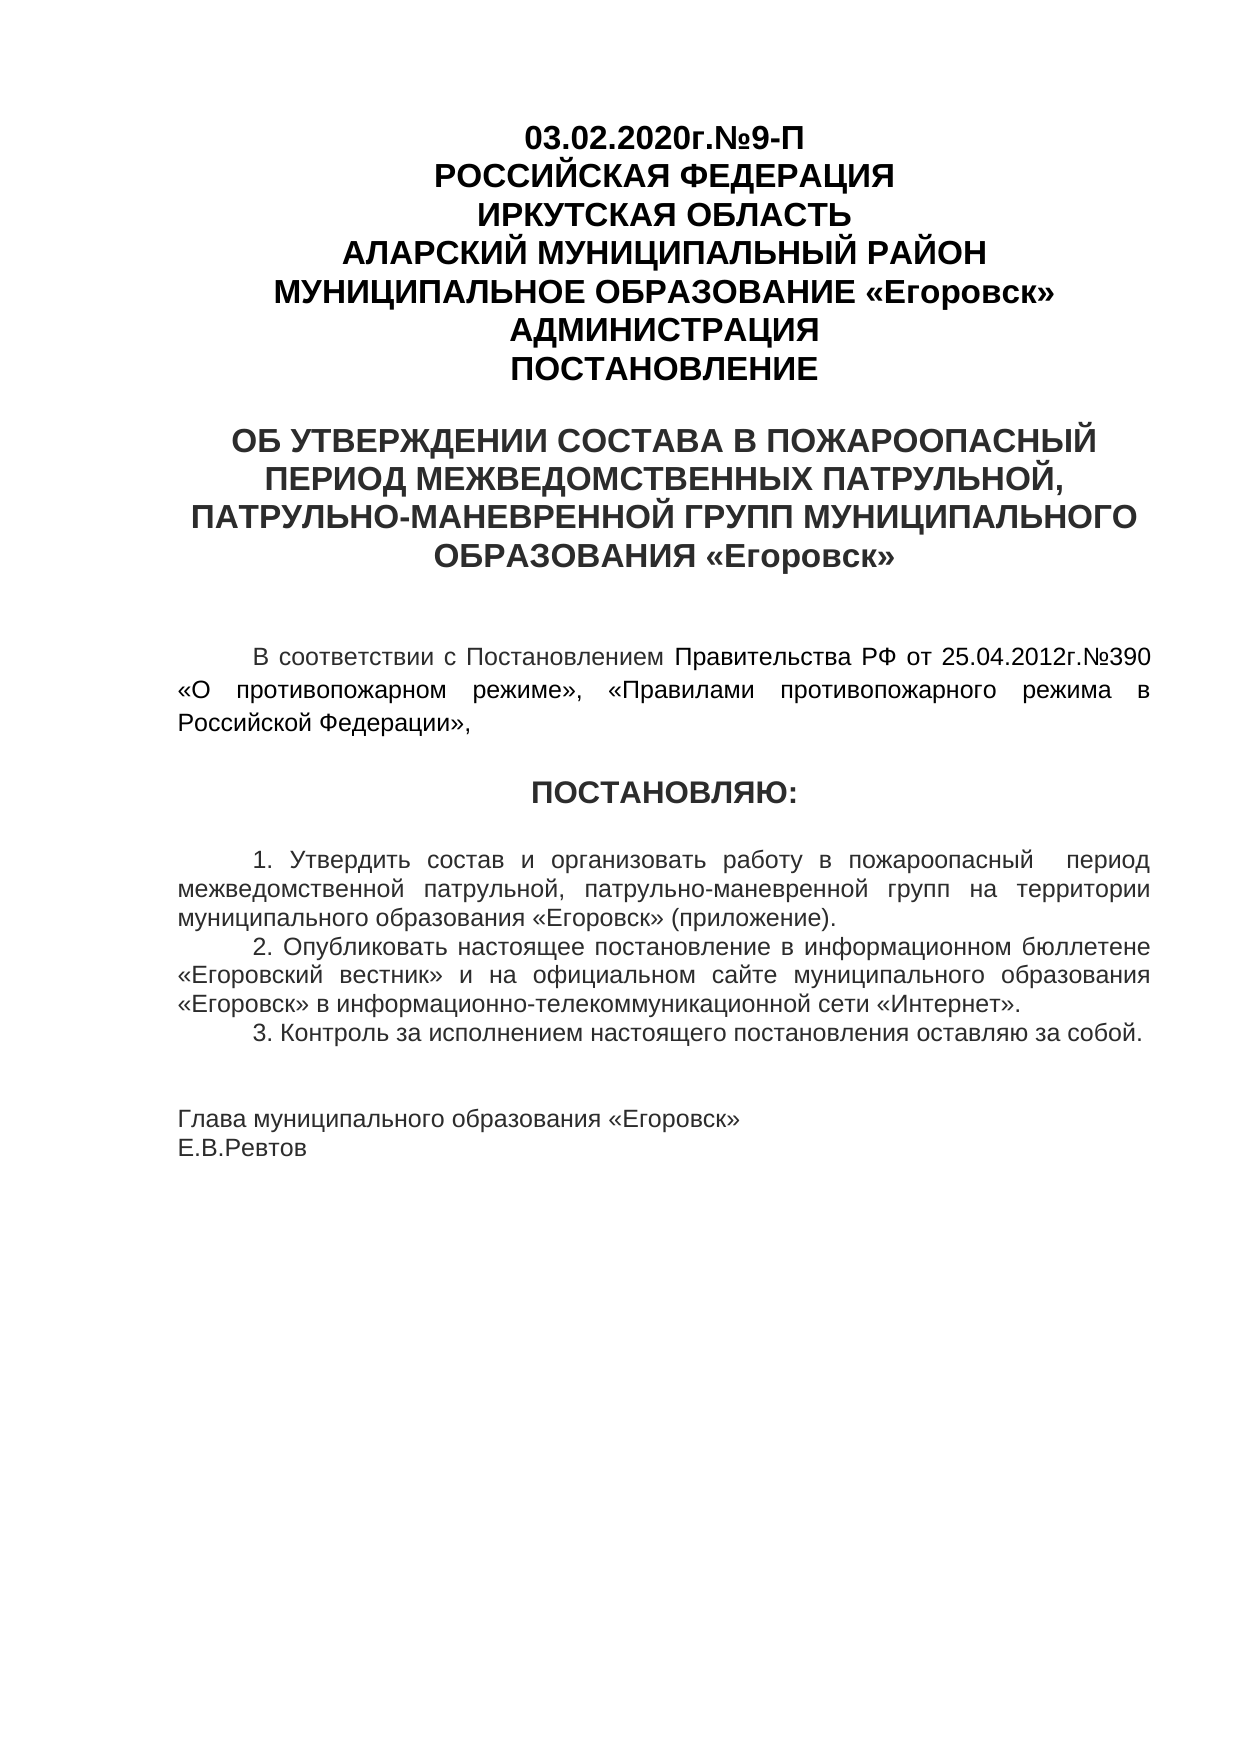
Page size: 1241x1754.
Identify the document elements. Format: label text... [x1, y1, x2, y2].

text РОССИЙСКАЯ ФЕДЕРАЦИЯ [177, 157, 1152, 195]
text 3. Контроль за исполнением настоящего постановления оставляю за собой. [177, 1018, 1152, 1047]
text ИРКУТСКАЯ ОБЛАСТЬ [177, 195, 1152, 233]
text АЛАРСКИЙ МУНИЦИПАЛЬНЫЙ РАЙОН [177, 233, 1152, 272]
text МУНИЦИПАЛЬНОЕ ОБРАЗОВАНИЕ «Егоровск» [177, 272, 1152, 310]
text АДМИНИСТРАЦИЯ [177, 310, 1152, 349]
text 1. Утвердить состав и организовать работу в пожароопасный период межведомственной патрульной, патрульно-маневренной групп на территории муниципального образования «Егоровск» (приложение). [177, 846, 1152, 932]
text Глава муниципального образования «Егоровск» [177, 1104, 1152, 1133]
text В соответствии с Постановлением Правительства РФ от 25.04.2012г.№390 «О противопожарном режиме», «Правилами противопожарного режима в Российской Федерации», [177, 642, 1152, 736]
text ПОСТАНОВЛЯЮ: [177, 774, 1152, 809]
text 2. Опубликовать настоящее постановление в информационном бюллетене «Егоровский вестник» и на официальном сайте муниципального образования «Егоровск» в информационно-телекоммуникационной сети «Интернет». [177, 932, 1152, 1018]
text ОБ УТВЕРЖДЕНИИ СОСТАВА В ПОЖАРООПАСНЫЙ ПЕРИОД МЕЖВЕДОМСТВЕННЫХ ПАТРУЛЬНОЙ, ПАТРУЛЬНО-МАНЕВРЕННОЙ ГРУПП МУНИЦИПАЛЬНОГО ОБРАЗОВАНИЯ «Егоровск» [177, 421, 1152, 574]
text ПОСТАНОВЛЕНИЕ [177, 349, 1152, 387]
text Е.В.Ревтов [177, 1133, 1152, 1162]
text 03.02.2020г.№9-П [177, 118, 1152, 157]
